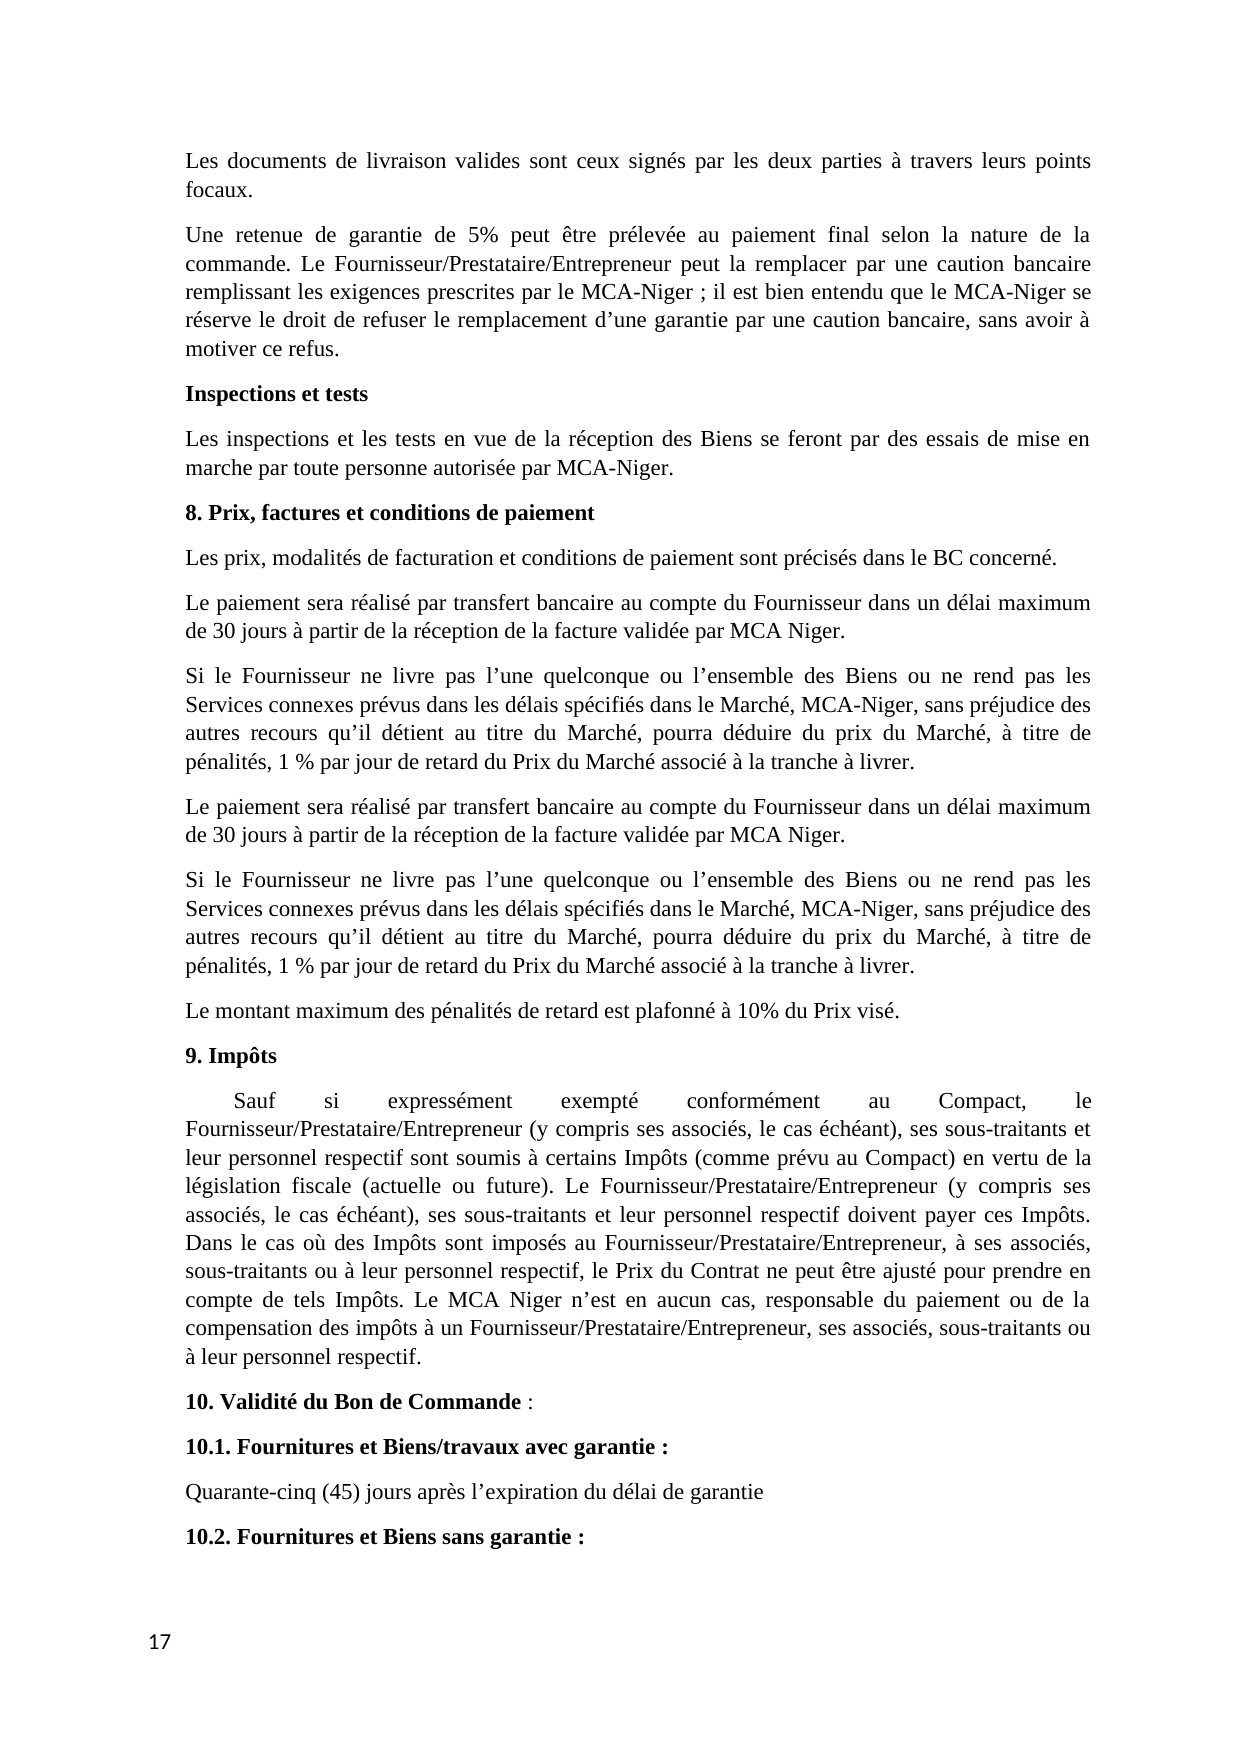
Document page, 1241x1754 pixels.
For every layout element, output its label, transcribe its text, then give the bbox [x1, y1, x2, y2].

text Les documents de livraison valides sont ceux signés par les deux parties à travers leurs points focaux. [185, 148, 1093, 202]
text 10. Validité du Bon de Commande : [185, 1388, 1093, 1414]
text Sauf si expressément exempté conformément au Compact, le Fournisseur/Prestataire/Entrepreneur (y compris ses associés, le cas échéant), ses sous-traitants et leur personnel respectif sont soumis à certains Impôts (comme prévu au Compact) en vertu de la législation fiscale (actuelle ou future). Le Fournisseur/Prestataire/Entrepreneur (y compris ses associés, le cas échéant), ses sous-traitants et leur personnel respectif doivent payer ces Impôts. Dans le cas où des Impôts sont imposés au Fournisseur/Prestataire/Entrepreneur, à ses associés, sous-traitants ou à leur personnel respectif, le Prix du Contrat ne peut être ajusté pour prendre en compte de tels Impôts. Le MCA Niger n’est en aucun cas, responsable du paiement ou de la compensation des impôts à un Fournisseur/Prestataire/Entrepreneur, ses associés, sous-traitants ou à leur personnel respectif. [185, 1087, 1093, 1369]
text Quarante-cinq (45) jours après l’expiration du délai de garantie [185, 1478, 1093, 1504]
text 10.2. Fournitures et Biens sans garantie : [185, 1523, 1093, 1550]
text Les inspections et les tests en vue de la réception des Biens se feront par des essais de mise en marche par toute personne autorisée par MCA-Niger. [185, 425, 1093, 480]
text Si le Fournisseur ne livre pas l’une quelconque ou l’ensemble des Biens ou ne rend pas les Services connexes prévus dans les délais spécifiés dans le Marché, MCA-Niger, sans préjudice des autres recours qu’il détient au titre du Marché, pourra déduire du prix du Marché, à titre de pénalités, 1 % par jour de retard du Prix du Marché associé à la tranche à livrer. [185, 866, 1093, 978]
text 8. Prix, factures et conditions de paiement [185, 499, 1093, 525]
text Inspections et tests [185, 380, 1093, 406]
text Les prix, modalités de facturation et conditions de paiement sont précisés dans le BC concerné. [185, 544, 1093, 570]
text 10.1. Fournitures et Biens/travaux avec garantie : [185, 1433, 1093, 1459]
text Le montant maximum des pénalités de retard est plafonné à 10% du Prix visé. [185, 997, 1093, 1023]
text Si le Fournisseur ne livre pas l’une quelconque ou l’ensemble des Biens ou ne rend pas les Services connexes prévus dans les délais spécifiés dans le Marché, MCA-Niger, sans préjudice des autres recours qu’il détient au titre du Marché, pourra déduire du prix du Marché, à titre de pénalités, 1 % par jour de retard du Prix du Marché associé à la tranche à livrer. [185, 662, 1093, 774]
text Le paiement sera réalisé par transfert bancaire au compte du Fournisseur dans un délai maximum de 30 jours à partir de la réception de la facture validée par MCA Niger. [185, 793, 1093, 848]
text 9. Impôts [185, 1042, 1093, 1068]
text Une retenue de garantie de 5% peut être prélevée au paiement final selon la nature de la commande. Le Fournisseur/Prestataire/Entrepreneur peut la remplacer par une caution bancaire remplissant les exigences prescrites par le MCA-Niger ; il est bien entendu que le MCA-Niger se réserve le droit de refuser le remplacement d’une garantie par une caution bancaire, sans avoir à motiver ce refus. [185, 221, 1093, 361]
text Le paiement sera réalisé par transfert bancaire au compte du Fournisseur dans un délai maximum de 30 jours à partir de la réception de la facture validée par MCA Niger. [185, 589, 1093, 644]
